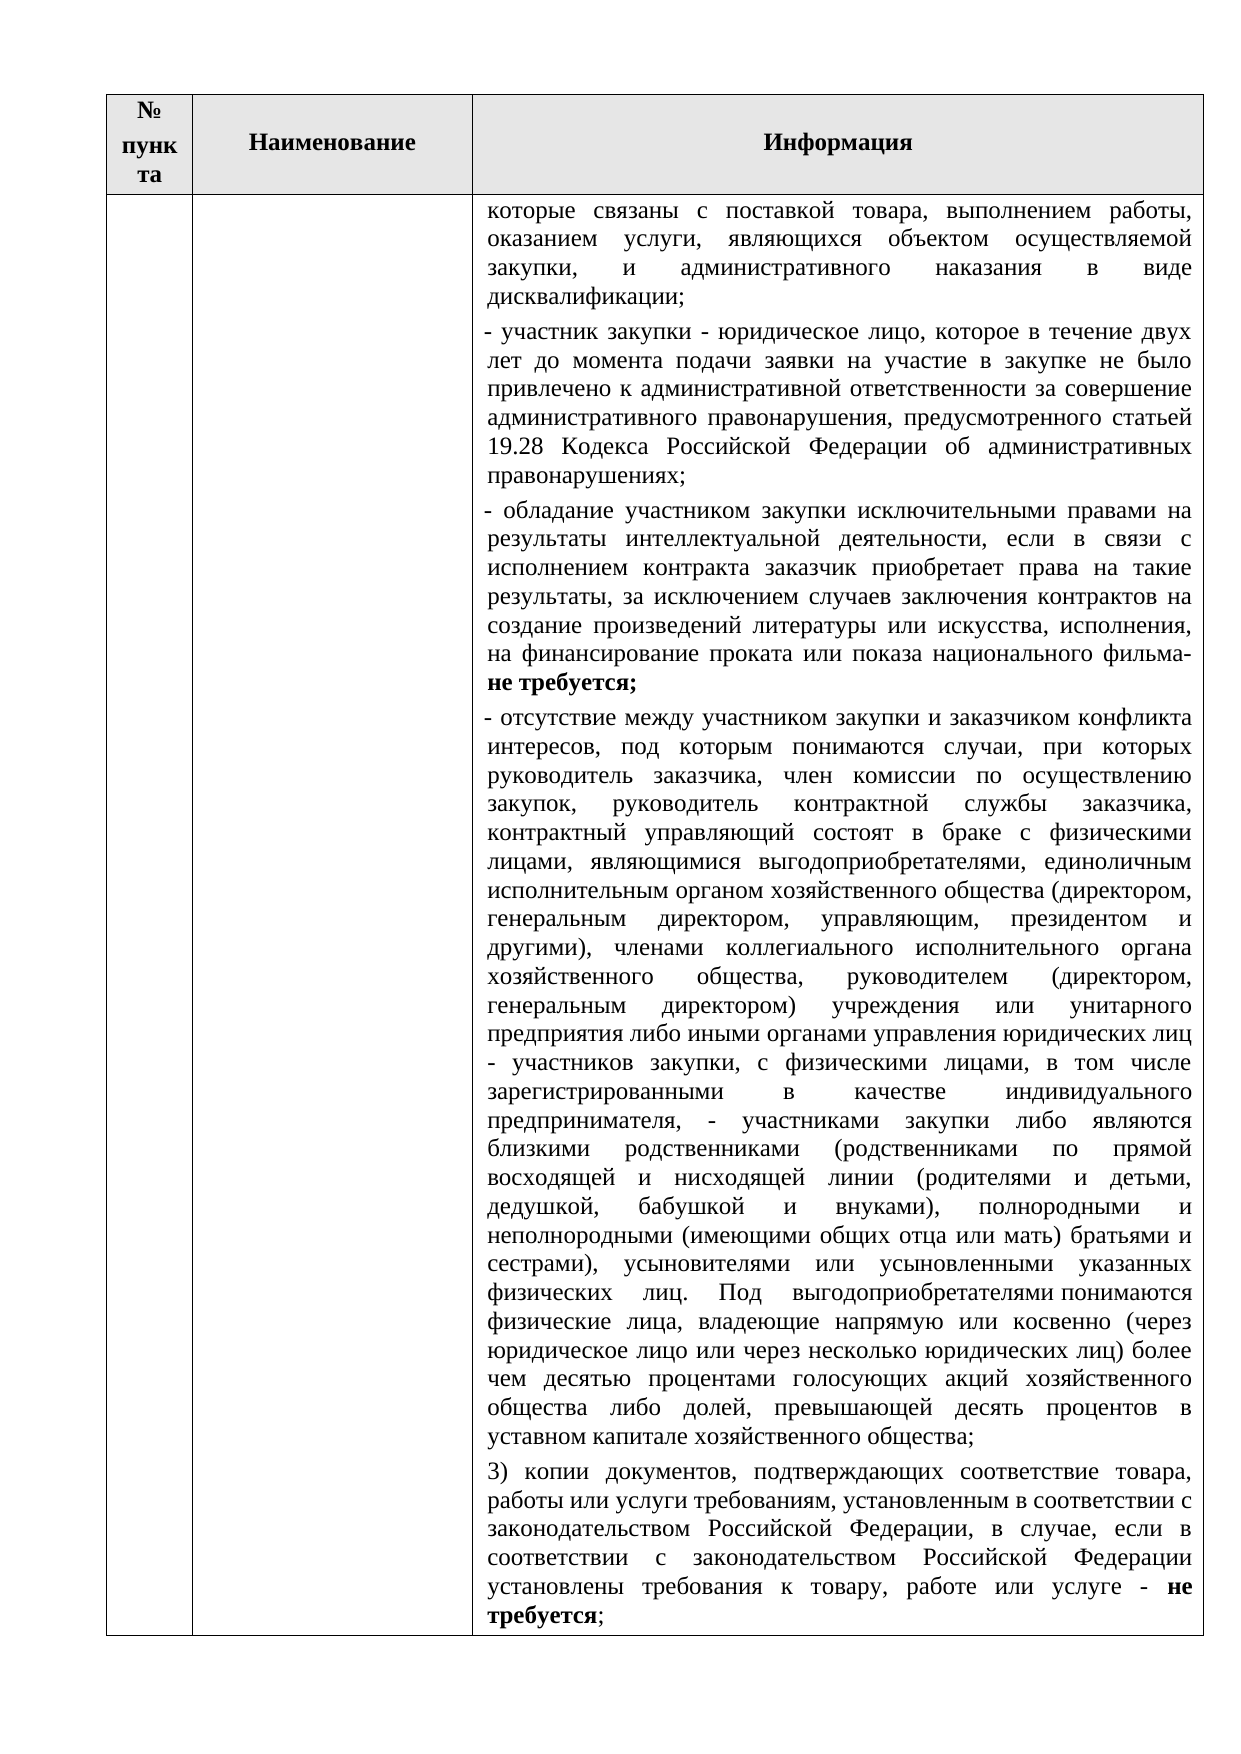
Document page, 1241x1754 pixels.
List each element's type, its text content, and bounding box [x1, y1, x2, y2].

table_header Наименование [193, 95, 472, 194]
table_header № пункта [107, 95, 192, 194]
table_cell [193, 195, 472, 1635]
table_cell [473, 195, 1203, 1635]
table_cell [107, 195, 192, 1635]
table_header Информация [473, 95, 1203, 194]
